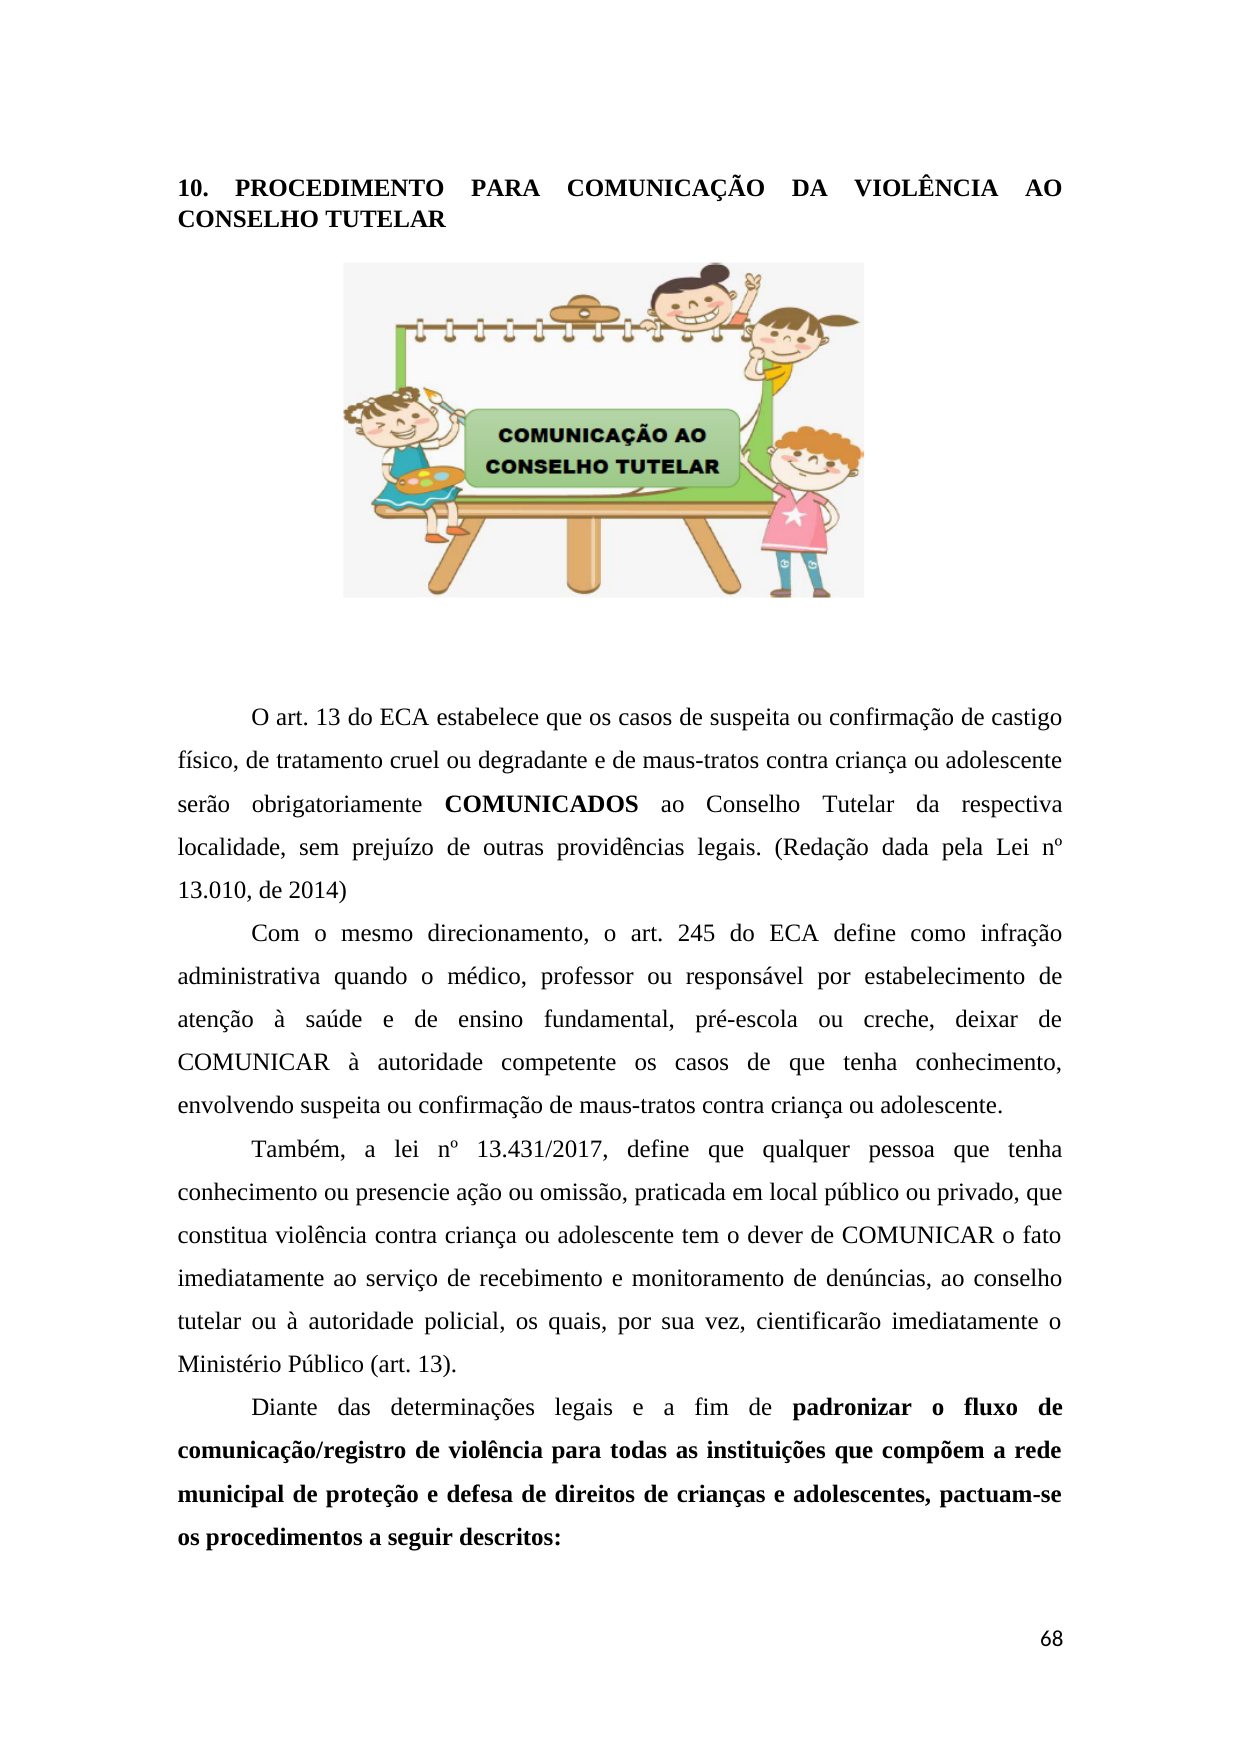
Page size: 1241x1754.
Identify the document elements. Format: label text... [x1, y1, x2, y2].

text Com o mesmo direcionamento, o art. 245 do ECA define como infração administrativa quando o médico, professor ou responsável por estabelecimento de atenção à saúde e de ensino fundamental, pré-escola ou creche, deixar de COMUNICAR à autoridade competente os casos de que tenha conhecimento, envolvendo suspeita ou confirmação de maus-tratos contra criança ou adolescente. [177, 918, 1063, 1119]
text O art. 13 do ECA estabelece que os casos de suspeita ou confirmação de castigo físico, de tratamento cruel ou degradante e de maus-tratos contra criança ou adolescente serão obrigatoriamente COMUNICADOS ao Conselho Tutelar da respectiva localidade, sem prejuízo de outras providências legais. (Redação dada pela Lei nº 13.010, de 2014) [177, 702, 1063, 904]
subtitle 10. PROCEDIMENTO PARA COMUNICAÇÃO DA VIOLÊNCIA AO CONSELHO TUTELAR [177, 173, 1063, 232]
picture [320, 234, 920, 637]
text Diante das determinações legais e a fim de padronizar o fluxo de comunicação/registro de violência para todas as instituições que compõem a rede municipal de proteção e defesa de direitos de crianças e adolescentes, pactuam-se os procedimentos a seguir descritos: [177, 1392, 1063, 1551]
text Também, a lei nº 13.431/2017, define que qualquer pessoa que tenha conhecimento ou presencie ação ou omissão, praticada em local público ou privado, que constitua violência contra criança ou adolescente tem o dever de COMUNICAR o fato imediatamente ao serviço de recebimento e monitoramento de denúncias, ao conselho tutelar ou à autoridade policial, os quais, por sua vez, cientificarão imediatamente o Ministério Público (art. 13). [177, 1134, 1063, 1378]
